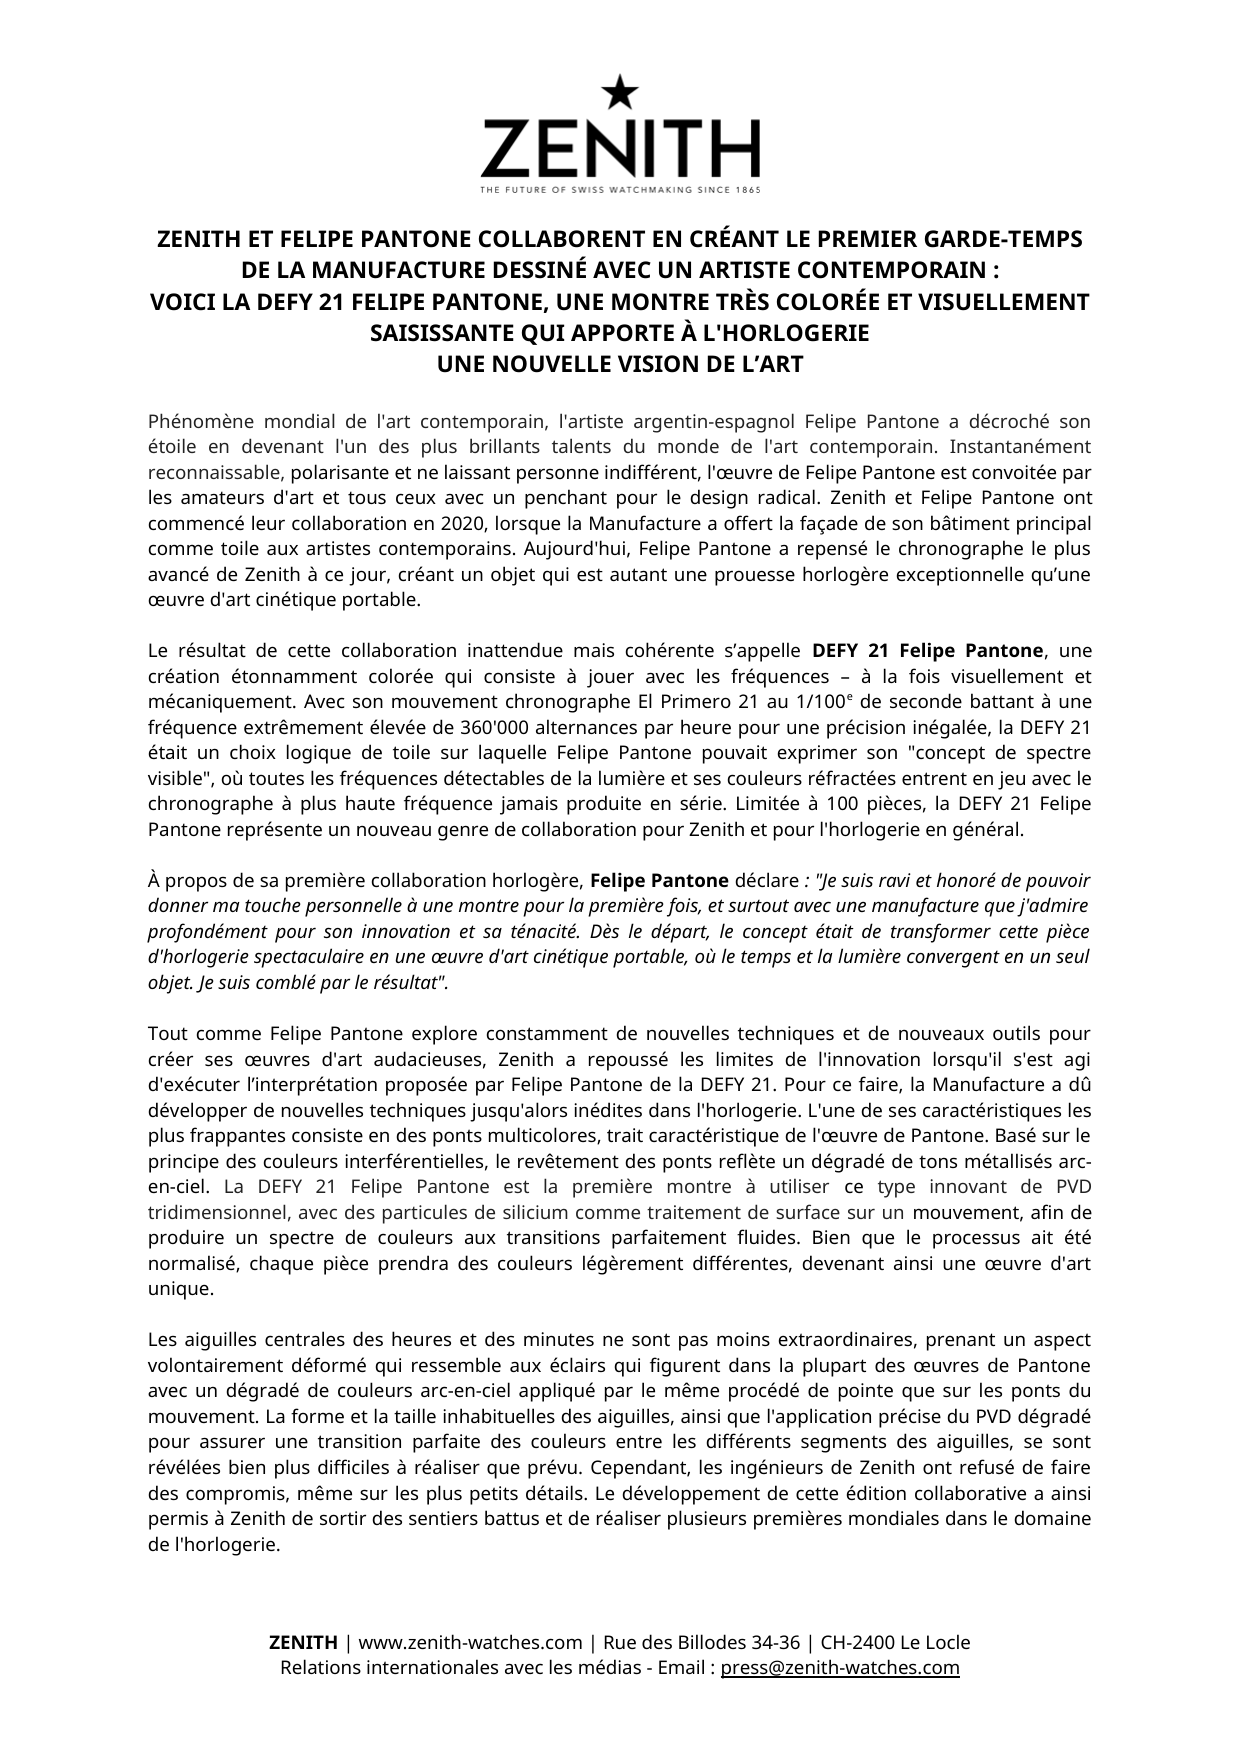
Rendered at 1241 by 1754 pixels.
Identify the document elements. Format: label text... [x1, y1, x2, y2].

text Phénomène mondial de l'art contemporain, l'artiste argentin-espagnol Felipe Pantone a décroché son étoile en devenant l'un des plus brillants talents du monde de l'art contemporain. Instantanément reconnaissable, polarisante et ne laissant personne indifférent, l'œuvre de Felipe Pantone est convoitée par les amateurs d'art et tous ceux avec un penchant pour le design radical. Zenith et Felipe Pantone ont commencé leur collaboration en 2020, lorsque la Manufacture a offert la façade de son bâtiment principal comme toile aux artistes contemporains. Aujourd'hui, Felipe Pantone a repensé le chronographe le plus avancé de Zenith à ce jour, créant un objet qui est autant une prouesse horlogère exceptionnelle qu’une œuvre d'art cinétique portable. [148, 408, 1093, 612]
text À propos de sa première collaboration horlogère, Felipe Pantone déclare : "Je suis ravi et honoré de pouvoir donner ma touche personnelle à une montre pour la première fois, et surtout avec une manufacture que j'admire profondément pour son innovation et sa ténacité. Dès le départ, le concept était de transformer cette pièce d'horlogerie spectaculaire en une œuvre d'art cinétique portable, où le temps et la lumière convergent en un seul objet. Je suis comblé par le résultat". [148, 867, 1093, 995]
text ZENITH ET FELIPE PANTONE COLLABORENT EN CRÉANT LE PREMIER GARDE-TEMPS DE LA MANUFACTURE DESSINÉ AVEC UN ARTISTE CONTEMPORAIN : [148, 223, 1093, 286]
text Les aiguilles centrales des heures et des minutes ne sont pas moins extraordinaires, prenant un aspect volontairement déformé qui ressemble aux éclairs qui figurent dans la plupart des œuvres de Pantone avec un dégradé de couleurs arc-en-ciel appliqué par le même procédé de pointe que sur les ponts du mouvement. La forme et la taille inhabituelles des aiguilles, ainsi que l'application précise du PVD dégradé pour assurer une transition parfaite des couleurs entre les différents segments des aiguilles, se sont révélées bien plus difficiles à réaliser que prévu. Cependant, les ingénieurs de Zenith ont refusé de faire des compromis, même sur les plus petits détails. Le développement de cette édition collaborative a ainsi permis à Zenith de sortir des sentiers battus et de réaliser plusieurs premières mondiales dans le domaine de l'horlogerie. [148, 1327, 1093, 1556]
text Tout comme Felipe Pantone explore constamment de nouvelles techniques et de nouveaux outils pour créer ses œuvres d'art audacieuses, Zenith a repoussé les limites de l'innovation lorsqu'il s'est agi d'exécuter l’interprétation proposée par Felipe Pantone de la DEFY 21. Pour ce faire, la Manufacture a dû développer de nouvelles techniques jusqu'alors inédites dans l'horlogerie. L'une de ses caractéristiques les plus frappantes consiste en des ponts multicolores, trait caractéristique de l'œuvre de Pantone. Basé sur le principe des couleurs interférentielles, le revêtement des ponts reflète un dégradé de tons métallisés arc-en-ciel. La DEFY 21 Felipe Pantone est la première montre à utiliser ce type innovant de PVD tridimensionnel, avec des particules de silicium comme traitement de surface sur un mouvement, afin de produire un spectre de couleurs aux transitions parfaitement fluides. Bien que le processus ait été normalisé, chaque pièce prendra des couleurs légèrement différentes, devenant ainsi une œuvre d'art unique. [148, 1020, 1093, 1301]
text Le résultat de cette collaboration inattendue mais cohérente s’appelle DEFY 21 Felipe Pantone, une création étonnamment colorée qui consiste à jouer avec les fréquences – à la fois visuellement et mécaniquement. Avec son mouvement chronographe El Primero 21 au 1/100e de seconde battant à une fréquence extrêmement élevée de 360'000 alternances par heure pour une précision inégalée, la DEFY 21 était un choix logique de toile sur laquelle Felipe Pantone pouvait exprimer son "concept de spectre visible", où toutes les fréquences détectables de la lumière et ses couleurs réfractées entrent en jeu avec le chronographe à plus haute fréquence jamais produite en série. Limitée à 100 pièces, la DEFY 21 Felipe Pantone représente un nouveau genre de collaboration pour Zenith et pour l'horlogerie en général. [148, 638, 1093, 842]
text VOICI LA DEFY 21 FELIPE PANTONE, UNE MONTRE TRÈS COLORÉE ET VISUELLEMENT SAISISSANTE QUI APPORTE À L'HORLOGERIE [148, 286, 1093, 348]
picture [480, 73, 760, 193]
text UNE NOUVELLE VISION DE L’ART [148, 348, 1093, 379]
